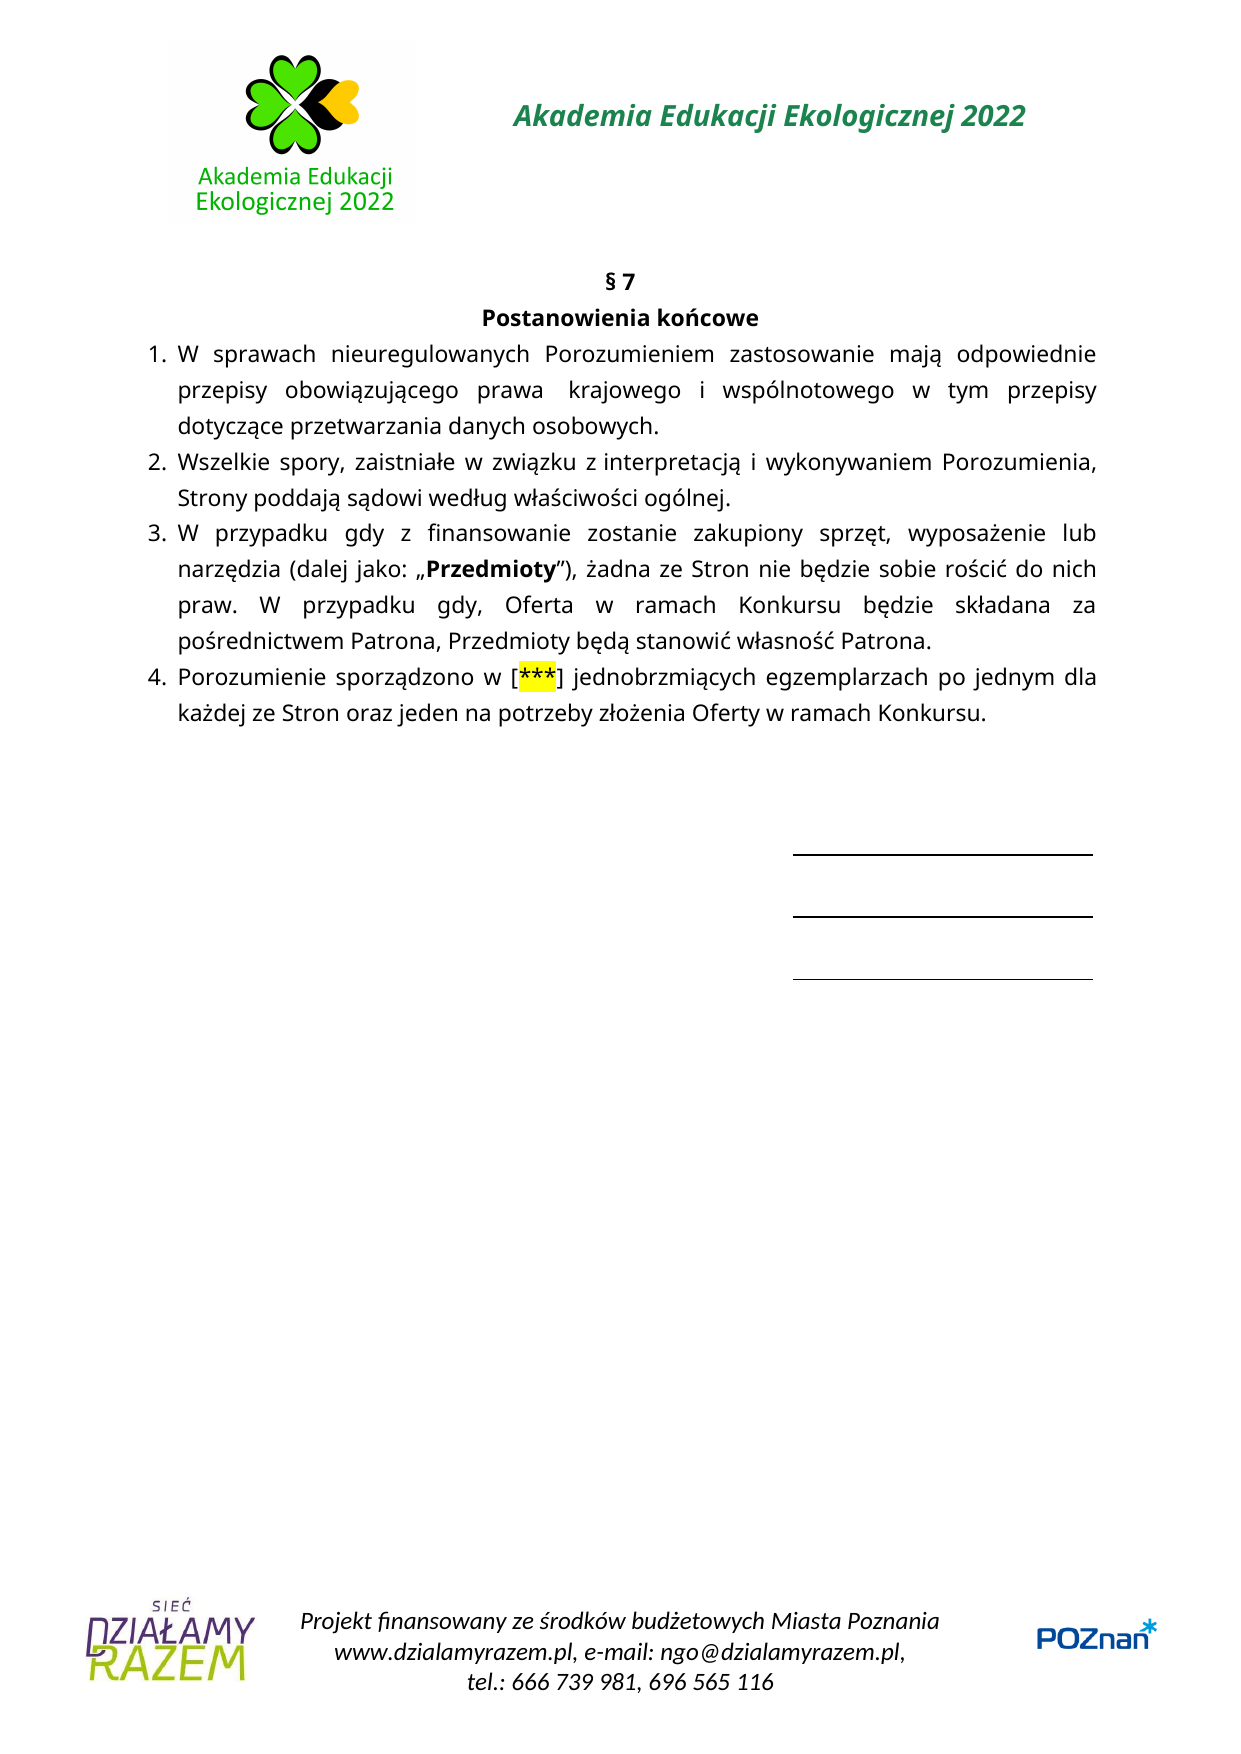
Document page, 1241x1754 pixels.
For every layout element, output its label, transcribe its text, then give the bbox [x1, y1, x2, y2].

list Wszelkie spory, zaistniałe w związku z interpretacją i wykonywaniem Porozumienia, Strony poddają sądowi według właściwości ogólnej. [148, 446, 1097, 513]
text Postanowienia końcowe [148, 302, 1092, 333]
picture [76, 1596, 264, 1682]
picture [167, 40, 416, 225]
picture [986, 1580, 1238, 1711]
list Porozumienie sporządzono w [***] jednobrzmiących egzemplarzach po jednym dla każdej ze Stron oraz jeden na potrzeby złożenia Oferty w ramach Konkursu. [148, 661, 1097, 728]
text § 7 [148, 266, 1092, 297]
list W sprawach nieuregulowanych Porozumieniem zastosowanie mają odpowiednie przepisy obowiązującego prawa krajowego i wspólnotowego w tym przepisy dotyczące przetwarzania danych osobowych. [148, 338, 1097, 441]
list W przypadku gdy z finansowanie zostanie zakupiony sprzęt, wyposażenie lub narzędzia (dalej jako: „Przedmioty”), żadna ze Stron nie będzie sobie rościć do nich praw. W przypadku gdy, Oferta w ramach Konkursu będzie składana za pośrednictwem Patrona, Przedmioty będą stanowić własność Patrona. [148, 517, 1097, 656]
